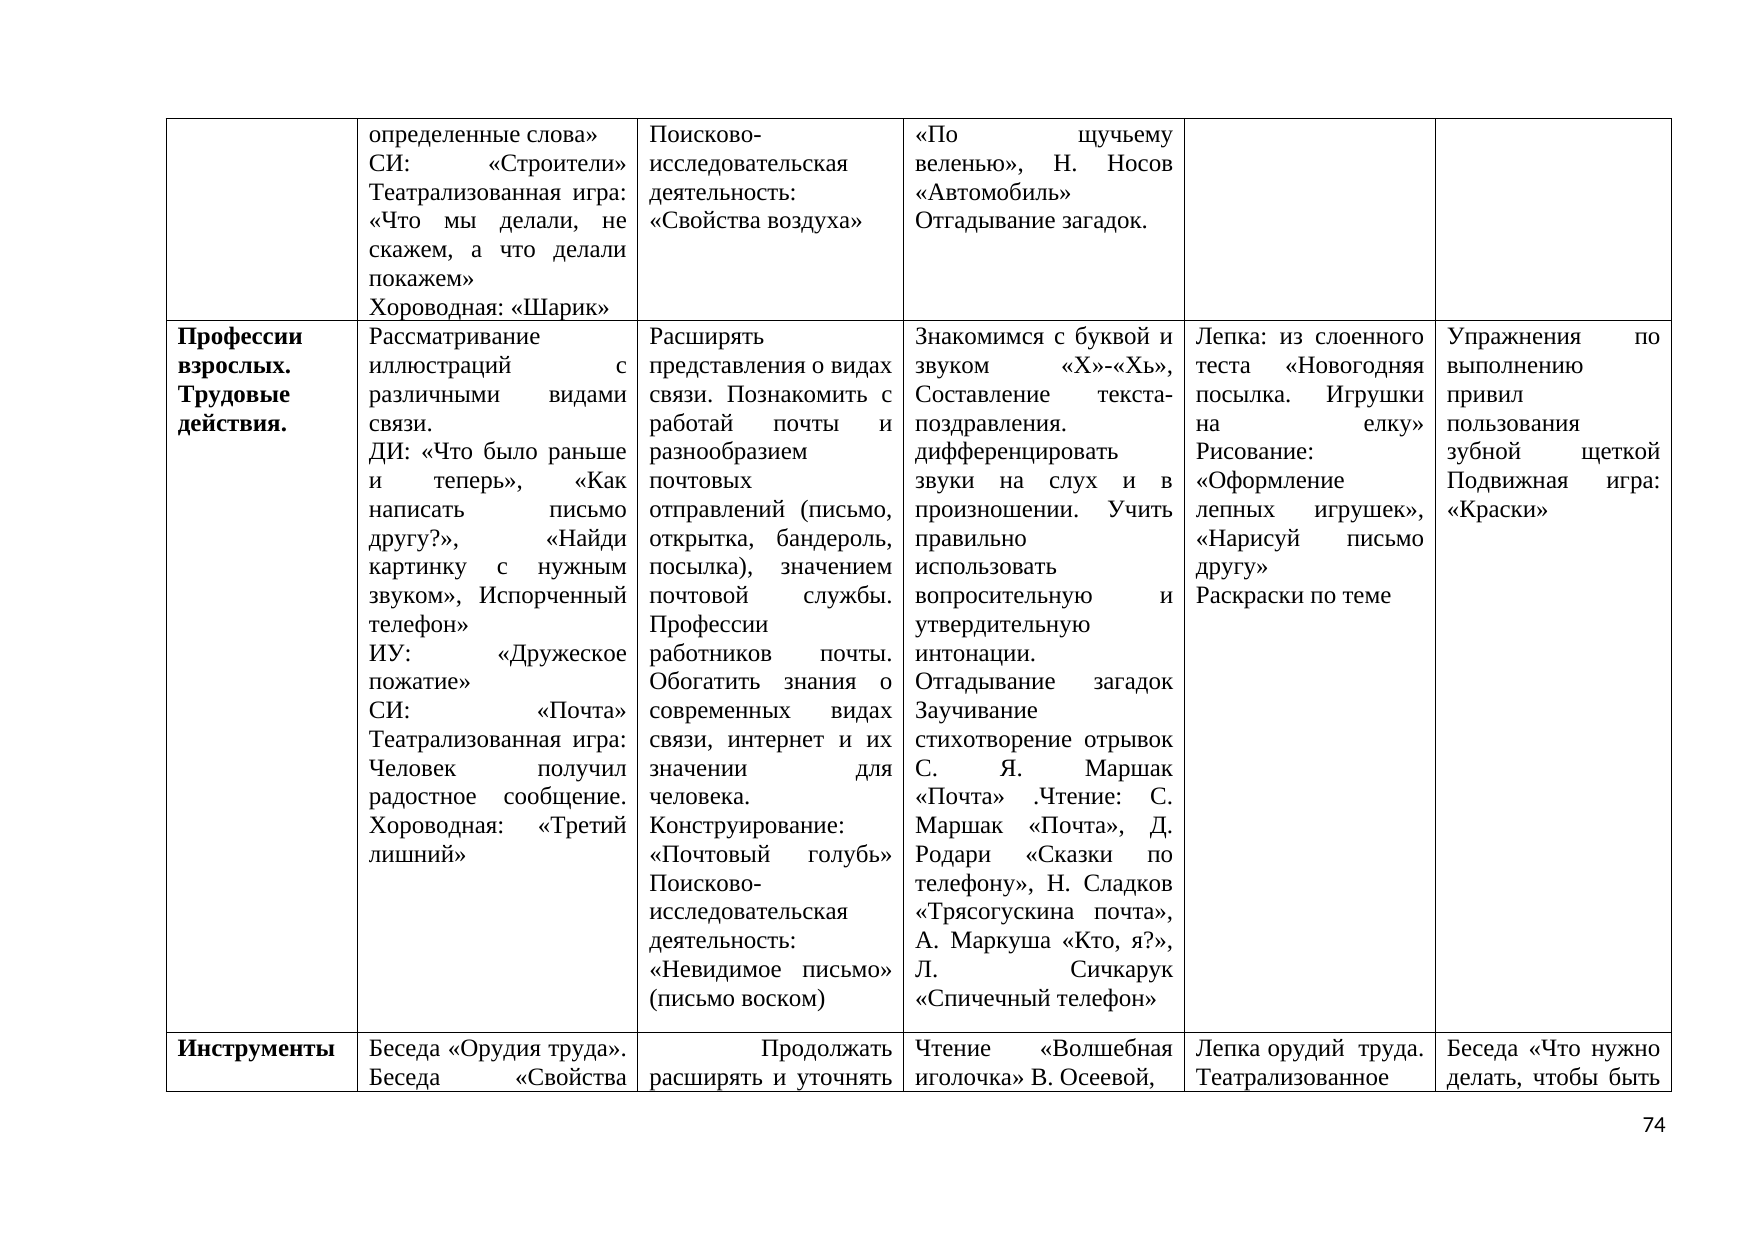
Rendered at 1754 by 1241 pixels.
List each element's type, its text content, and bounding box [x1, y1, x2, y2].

table_cell Лепка: из слоенного теста «Новогодняя посылка. Игрушки на елку» Рисование: «Оформление лепных игрушек», «Нарисуй письмо другу» Раскраски по теме [1185, 321, 1435, 1032]
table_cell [358, 119, 637, 320]
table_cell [358, 1033, 637, 1091]
table_cell Рассматривание иллюстраций с различными видами связи. ДИ: «Что было раньше и теперь», «Как написать письмо другу?», «Найди картинку с нужным звуком», Испорченный телефон» ИУ: «Дружеское пожатие» СИ: «Почта» Театрализованная игра: Человек получил радостное сообщение. Хороводная: «Третий лишний» [358, 321, 637, 1032]
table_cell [167, 119, 357, 320]
table_cell Расширять представления о видах связи. Познакомить с работай почты и разнообразием почтовых отправлений (письмо, открытка, бандероль, посылка), значением почтовой службы. Профессии работников почты. Обогатить знания о современных видах связи, интернет и их значении для человека. Конструирование: «Почтовый голубь» Поисково- исследовательская деятельность: «Невидимое письмо» (письмо воском) [638, 321, 903, 1032]
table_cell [1185, 1033, 1435, 1091]
table_cell Инструменты [167, 1033, 357, 1091]
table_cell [1185, 119, 1435, 320]
table_cell Профессии взрослых. Трудовые действия. [167, 321, 357, 1032]
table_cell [904, 1033, 1184, 1091]
table_cell Упражнения по выполнению привил пользования зубной щеткой Подвижная игра: «Краски» [1436, 321, 1671, 1032]
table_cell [904, 119, 1184, 320]
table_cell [1436, 119, 1671, 320]
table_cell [638, 119, 903, 320]
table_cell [1436, 1033, 1671, 1091]
table_cell Знакомимся с буквой и звуком «Х»-«Хь», Составление текста- поздравления. дифференцировать звуки на слух и в произношении. Учить правильно использовать вопросительную и утвердительную интонации. Отгадывание загадок Заучивание стихотворение отрывок С. Я. Маршак «Почта» .Чтение: С. Маршак «Почта», Д. Родари «Сказки по телефону», Н. Сладков «Трясогускина почта», А. Маркуша «Кто, я?», Л. Сичкарук «Спичечный телефон» [904, 321, 1184, 1032]
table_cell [638, 1033, 903, 1091]
